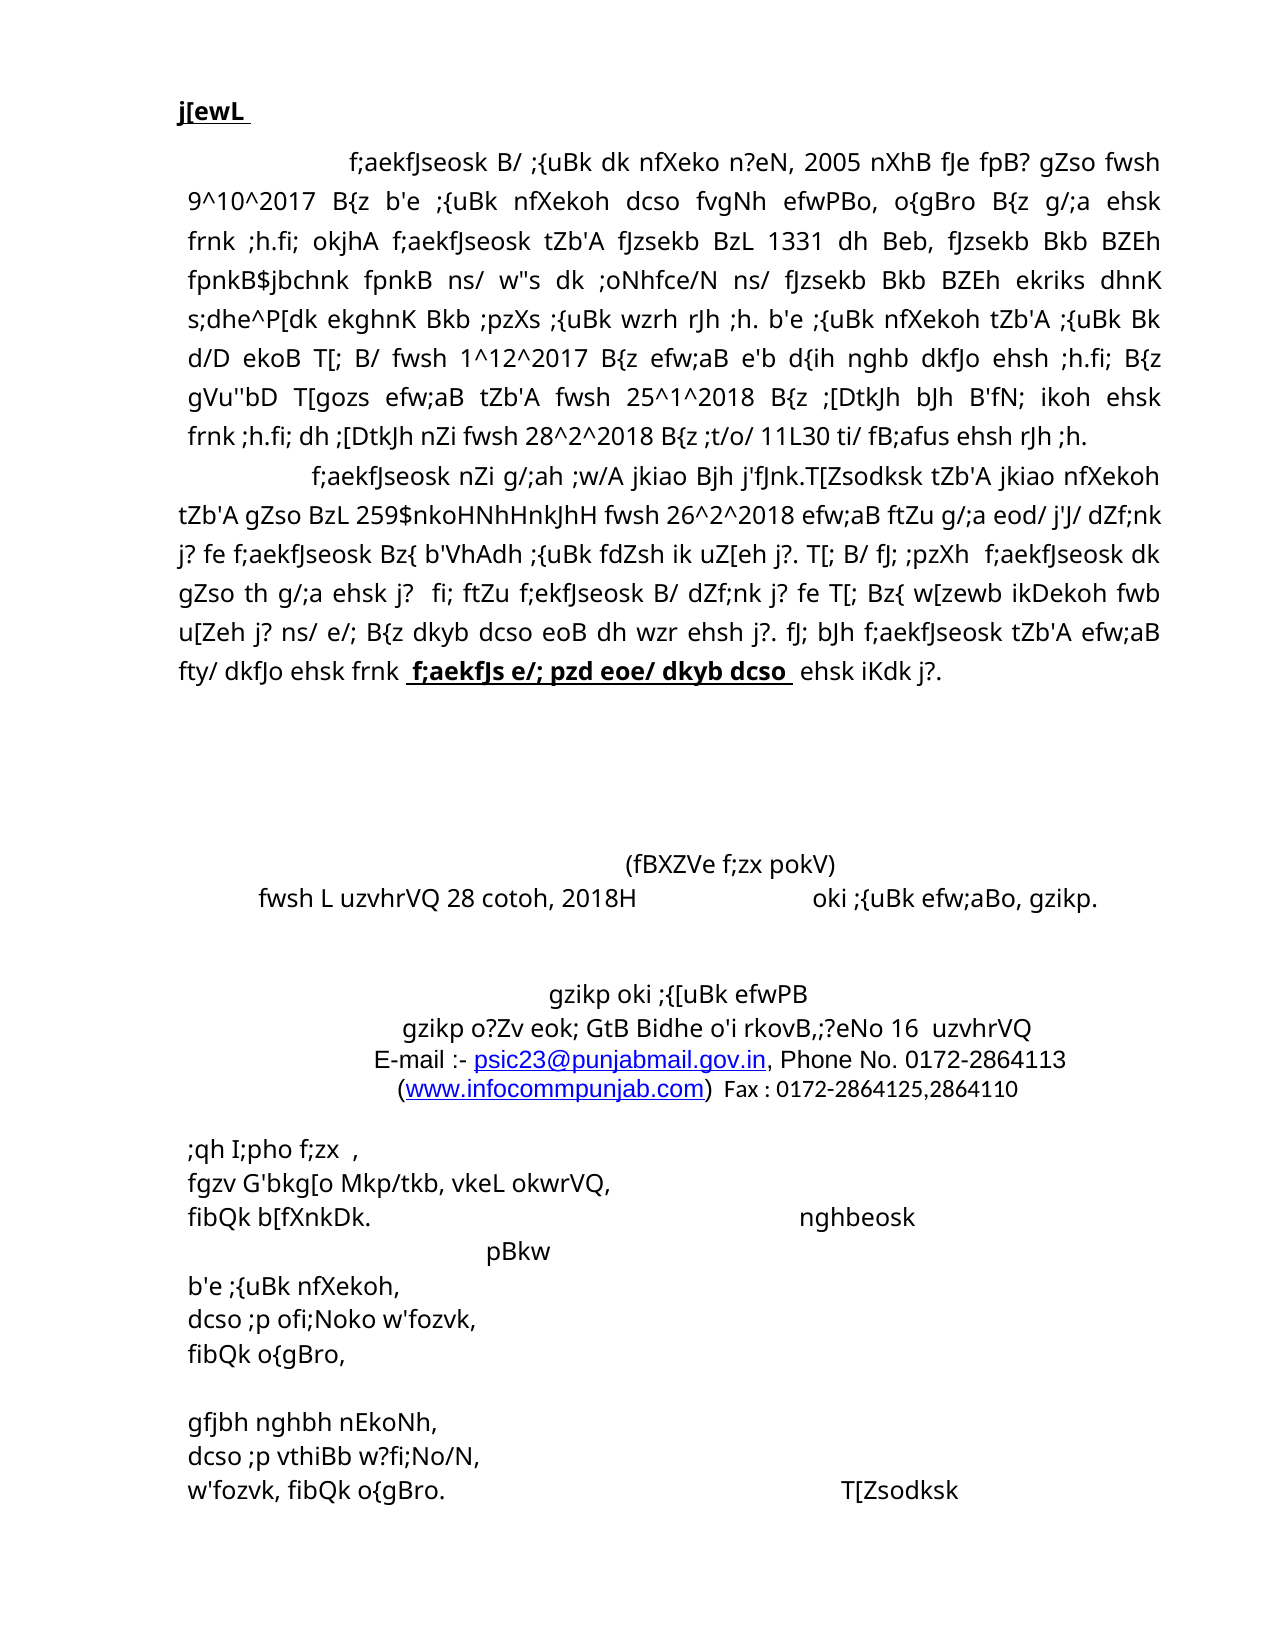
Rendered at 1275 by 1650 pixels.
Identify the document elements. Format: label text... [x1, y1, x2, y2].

text dcso ;p vthiBb w?fi;No/N, [187, 1438, 1162, 1472]
text b'e ;{uBk nfXekoh, [187, 1268, 1162, 1302]
text fgzv G'bkg[o Mkp/tkb, vkeL okwrVQ, [187, 1166, 1162, 1200]
text w'fozvk, fibQk o{gBro. T[Zsodksk [187, 1472, 1162, 1507]
text E-mail :- psic23@punjabmail.gov.in, Phone No. 0172-2864113 [187, 1044, 1162, 1073]
list j[ewL [178, 94, 1162, 128]
text f;aekfJseosk B/ ;{uBk dk nfXeko n?eN, 2005 nXhB fJe fpB? gZso fwsh 9^10^2017 B{z b'e ;{uBk nfXekoh dcso fvgNh efwPBo, o{gBro B{z g/;a ehsk frnk ;h.fi; okjhA f;aekfJseosk tZb'A fJzsekb BzL 1331 dh Beb, fJzsekb Bkb BZEh fpnkB$jbchnk fpnkB ns/ w"s dk ;oNhfce/N ns/ fJzsekb Bkb BZEh ekriks dhnK s;dhe^P[dk ekghnK Bkb ;pzXs ;{uBk wzrh rJh ;h. b'e ;{uBk nfXekoh tZb'A ;{uBk Bk d/D ekoB T[; B/ fwsh 1^12^2017 B{z efw;aB e'b d{ih nghb dkfJo ehsh ;h.fi; B{z gVu''bD T[gozs efw;aB tZb'A fwsh 25^1^2018 B{z ;[DtkJh bJh B'fN; ikoh ehsk frnk ;h.fi; dh ;[DtkJh nZi fwsh 28^2^2018 B{z ;t/o/ 11L30 ti/ fB;afus ehsh rJh ;h. [187, 145, 1162, 453]
text (www.infocommpunjab.com) Fax : 0172-2864125,2864110 [187, 1073, 1162, 1104]
text fibQk o{gBro, [187, 1336, 1162, 1370]
text gfjbh nghbh nEkoNh, [187, 1404, 1162, 1438]
list f;aekfJseosk nZi g/;ah ;w/A jkiao Bjh j'fJnk.T[Zsodksk tZb'A jkiao nfXekoh tZb'A gZso BzL 259$nkoHNhHnkJhH fwsh 26^2^2018 efw;aB ftZu g/;a eod/ j'J/ dZf;nk j? fe f;aekfJseosk Bz{ b'VhAdh ;{uBk fdZsh ik uZ[eh j?. T[; B/ fJ; ;pzXh f;aekfJseosk dk gZso th g/;a ehsk j? fi; ftZu f;ekfJseosk B/ dZf;nk j? fe T[; Bz{ w[zewb ikDekoh fwb u[Zeh j? ns/ e/; B{z dkyb dcso eoB dh wzr ehsh j?. fJ; bJh f;aekfJseosk tZb'A efw;aB fty/ dkfJo ehsk frnk f;aekfJs e/; pzd eoe/ dkyb dcso ehsk iKdk j?. [178, 458, 1162, 688]
text dcso ;p ofi;Noko w'fozvk, [187, 1302, 1162, 1336]
text fibQk b[fXnkDk. nghbeosk [187, 1200, 1162, 1234]
text gzikp o?Zv eok; GtB Bidhe o'i rkovB,;?eNo 16 uzvhrVQ [187, 1011, 1162, 1044]
text pBkw [187, 1234, 1162, 1268]
text ;qh I;pho f;zx , [187, 1132, 1162, 1166]
list (fBXZVe f;zx pokV) [178, 846, 1162, 880]
text gzikp oki ;{[uBk efwPB [187, 976, 1162, 1011]
text fwsh L uzvhrVQ 28 cotoh, 2018H oki ;{uBk efw;aBo, gzikp. [187, 880, 1162, 942]
